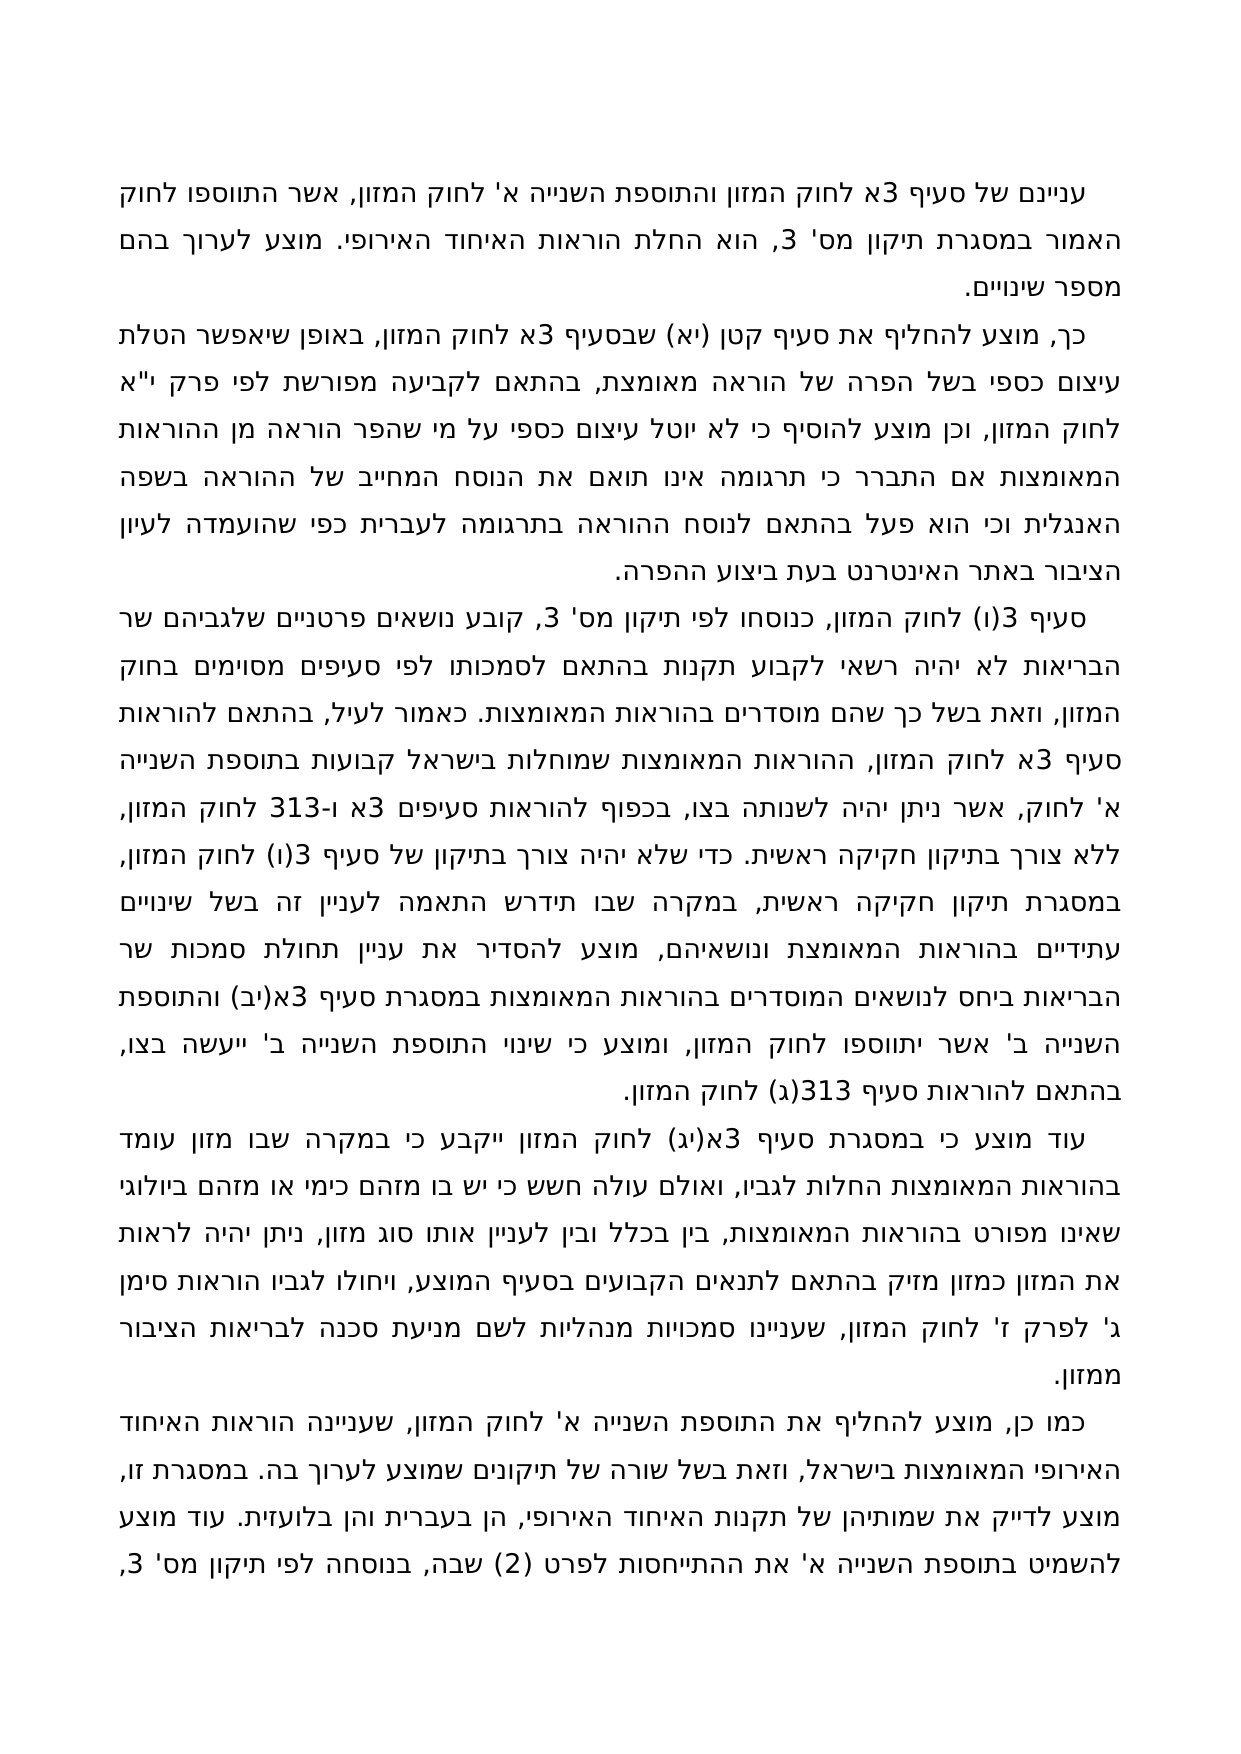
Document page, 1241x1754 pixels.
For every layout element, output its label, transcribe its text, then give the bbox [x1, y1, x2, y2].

text כך, מוצע להחליף את סעיף קטן (יא) שבסעיף 3א לחוק המזון, באופן שיאפשר הטלת עיצום כספי בשל הפרה של הוראה מאומצת, בהתאם לקביעה מפורשת לפי פרק י"א לחוק המזון, וכן מוצע להוסיף כי לא יוטל עיצום כספי על מי שהפר הוראה מן ההוראות המאומצות אם התברר כי תרגומה אינו תואם את הנוסח המחייב של ההוראה בשפה האנגלית וכי הוא פעל בהתאם לנוסח ההוראה בתרגומה לעברית כפי שהועמדה לעיון הציבור באתר האינטרנט בעת ביצוע ההפרה. [118, 319, 1122, 587]
text עוד מוצע כי במסגרת סעיף 3א(יג) לחוק המזון ייקבע כי במקרה שבו מזון עומד בהוראות המאומצות החלות לגביו, ואולם עולה חשש כי יש בו מזהם כימי או מזהם ביולוגי שאינו מפורט בהוראות המאומצות, בין בכלל ובין לעניין אותו סוג מזון, ניתן יהיה לראות את המזון כמזון מזיק בהתאם לתנאים הקבועים בסעיף המוצע, ויחולו לגביו הוראות סימן ג' לפרק ז' לחוק המזון, שעניינו סמכויות מנהליות לשם מניעת סכנה לבריאות הציבור ממזון. [118, 1123, 1122, 1391]
text עניינם של סעיף 3א לחוק המזון והתוספת השנייה א' לחוק המזון, אשר התווספו לחוק האמור במסגרת תיקון מס' 3, הוא החלת הוראות האיחוד האירופי. מוצע לערוך בהם מספר שינויים. [118, 177, 1122, 303]
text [118, 1407, 1122, 1580]
text סעיף 3(ו) לחוק המזון, כנוסחו לפי תיקון מס' 3, קובע נושאים פרטניים שלגביהם שר הבריאות לא יהיה רשאי לקבוע תקנות בהתאם לסמכותו לפי סעיפים מסוימים בחוק המזון, וזאת בשל כך שהם מוסדרים בהוראות המאומצות. כאמור לעיל, בהתאם להוראות סעיף 3א לחוק המזון, ההוראות המאומצות שמוחלות בישראל קבועות בתוספת השנייה א' לחוק, אשר ניתן יהיה לשנותה בצו, בכפוף להוראות סעיפים 3א ו-313 לחוק המזון, ללא צורך בתיקון חקיקה ראשית. כדי שלא יהיה צורך בתיקון של סעיף 3(ו) לחוק המזון, במסגרת תיקון חקיקה ראשית, במקרה שבו תידרש התאמה לעניין זה בשל שינויים עתידיים בהוראות המאומצת ונושאיהם, מוצע להסדיר את עניין תחולת סמכות שר הבריאות ביחס לנושאים המוסדרים בהוראות המאומצות במסגרת סעיף 3א(יב) והתוספת השנייה ב' אשר יתווספו לחוק המזון, ומוצע כי שינוי התוספת השנייה ב' ייעשה בצו, בהתאם להוראות סעיף 313(ג) לחוק המזון. [118, 603, 1122, 1107]
